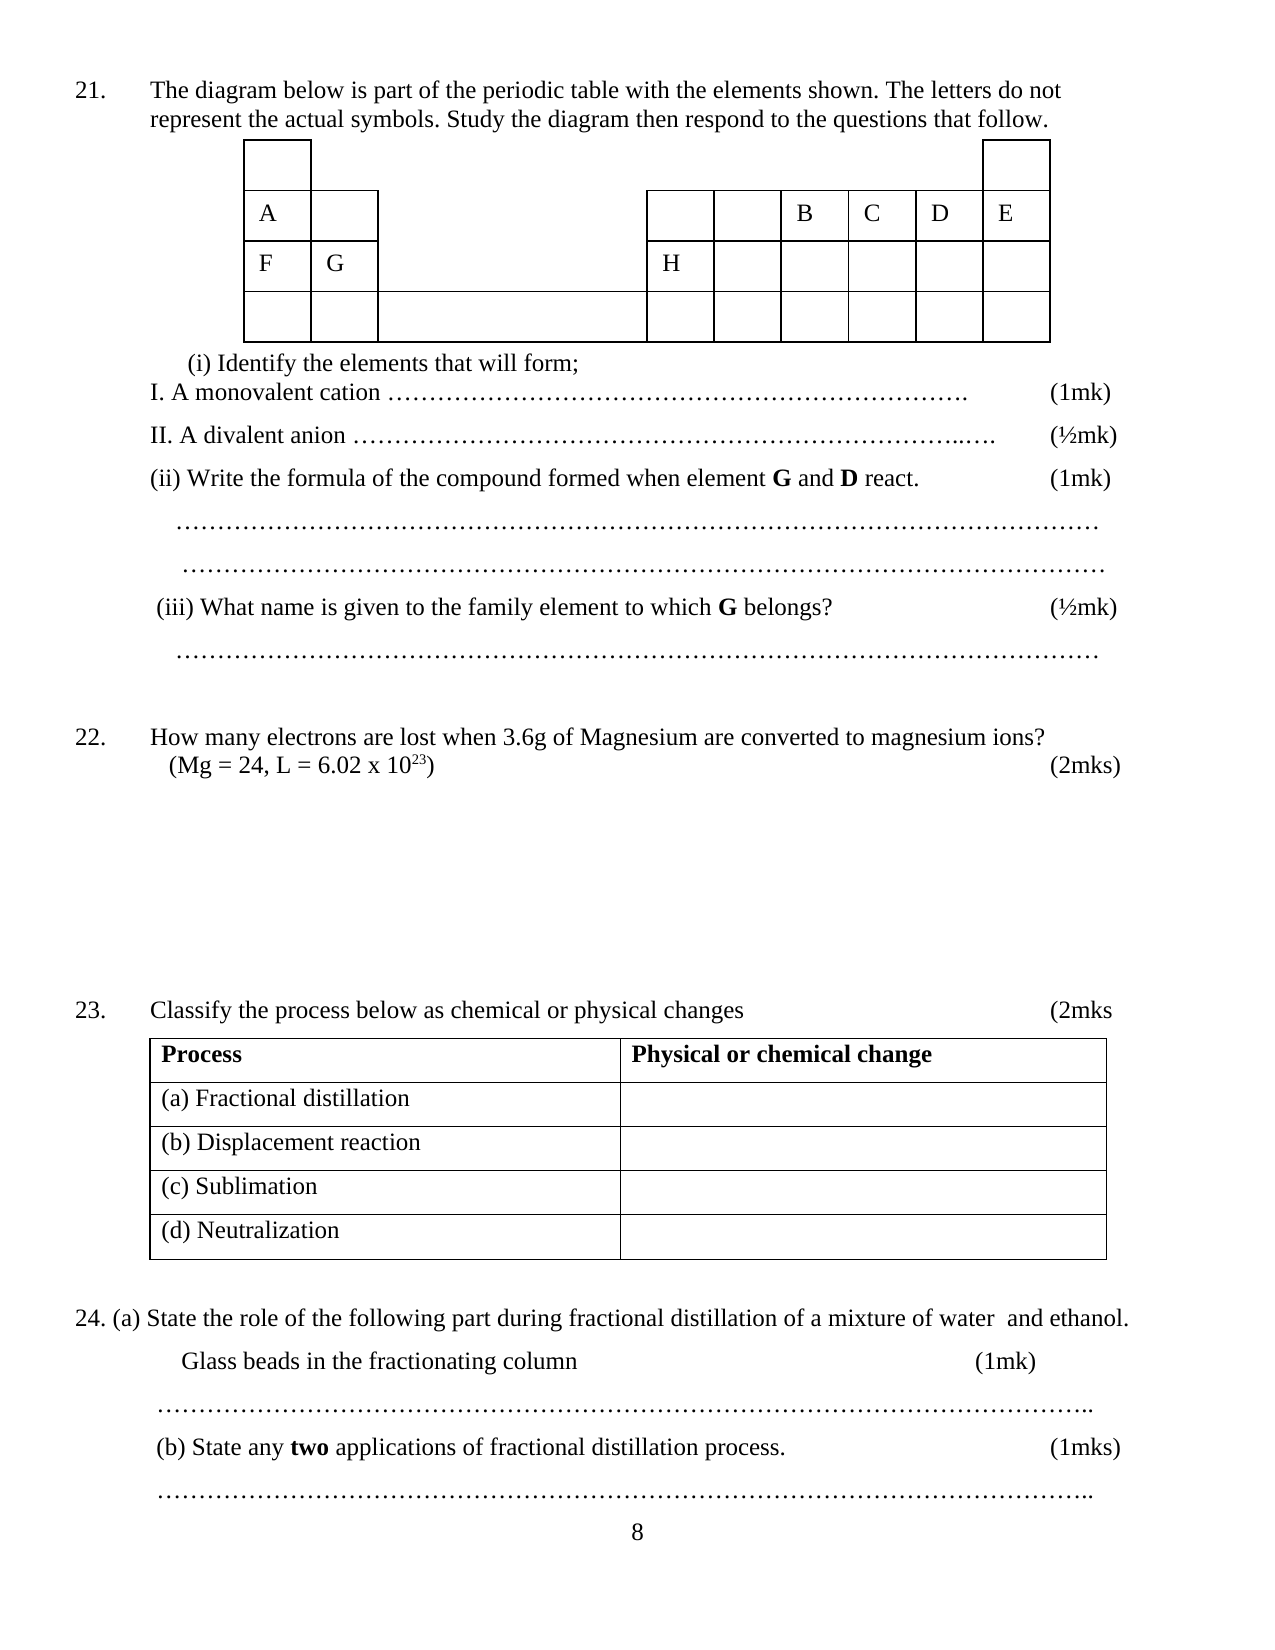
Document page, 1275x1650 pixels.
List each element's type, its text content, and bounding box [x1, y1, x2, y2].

text represent the actual symbols. Study the diagram then respond to the questions that follow. [75, 104, 1200, 132]
table_cell [621, 1127, 1106, 1170]
text Glass beads in the fractionating column (1mk) [75, 1346, 1200, 1374]
text (i) Identify the elements that will form; [75, 348, 1200, 377]
table_cell (c) Sublimation [151, 1171, 620, 1214]
table_header Process [151, 1039, 620, 1082]
table_cell [621, 1171, 1106, 1214]
text (ii) Write the formula of the compound formed when element G and D react. (1mk) [75, 463, 1200, 492]
table_cell [621, 1215, 1106, 1258]
text 21. The diagram below is part of the periodic table with the elements shown. The letters do not [75, 75, 1200, 104]
text ………………………………………………………………………………………………… [112, 636, 1200, 664]
text I. A monovalent cation ……………………………………………………………. (1mk) [75, 377, 1200, 406]
text (b) State any two applications of fractional distillation process. (1mks) [75, 1432, 1200, 1461]
table_cell (b) Displacement reaction [151, 1127, 620, 1170]
text ………………………………………………………………………………………………… [112, 506, 1200, 535]
text 24. (a) State the role of the following part during fractional distillation of a mixture of water and ethanol. [75, 1303, 1200, 1331]
text 22. How many electrons are lost when 3.6g of Magnesium are converted to magnesium ions? [75, 722, 1200, 751]
text (Mg = 24, L = 6.02 x 1023) (2mks) [75, 751, 1200, 779]
table_header Physical or chemical change [621, 1039, 1106, 1082]
text ………………………………………………………………………………………………….. [75, 1389, 1200, 1418]
text 23. Classify the process below as chemical or physical changes (2mks [75, 995, 1200, 1024]
text II. A divalent anion ………………………………………………………………..…. (½mk) [75, 420, 1200, 449]
table_cell (d) Neutralization [151, 1215, 620, 1258]
table_cell (a) Fractional distillation [151, 1083, 620, 1126]
table_cell [621, 1083, 1106, 1126]
text (iii) What name is given to the family element to which G belongs? (½mk) [75, 592, 1200, 621]
text ………………………………………………………………………………………………… [112, 549, 1200, 578]
text ………………………………………………………………………………………………….. [75, 1475, 1200, 1504]
